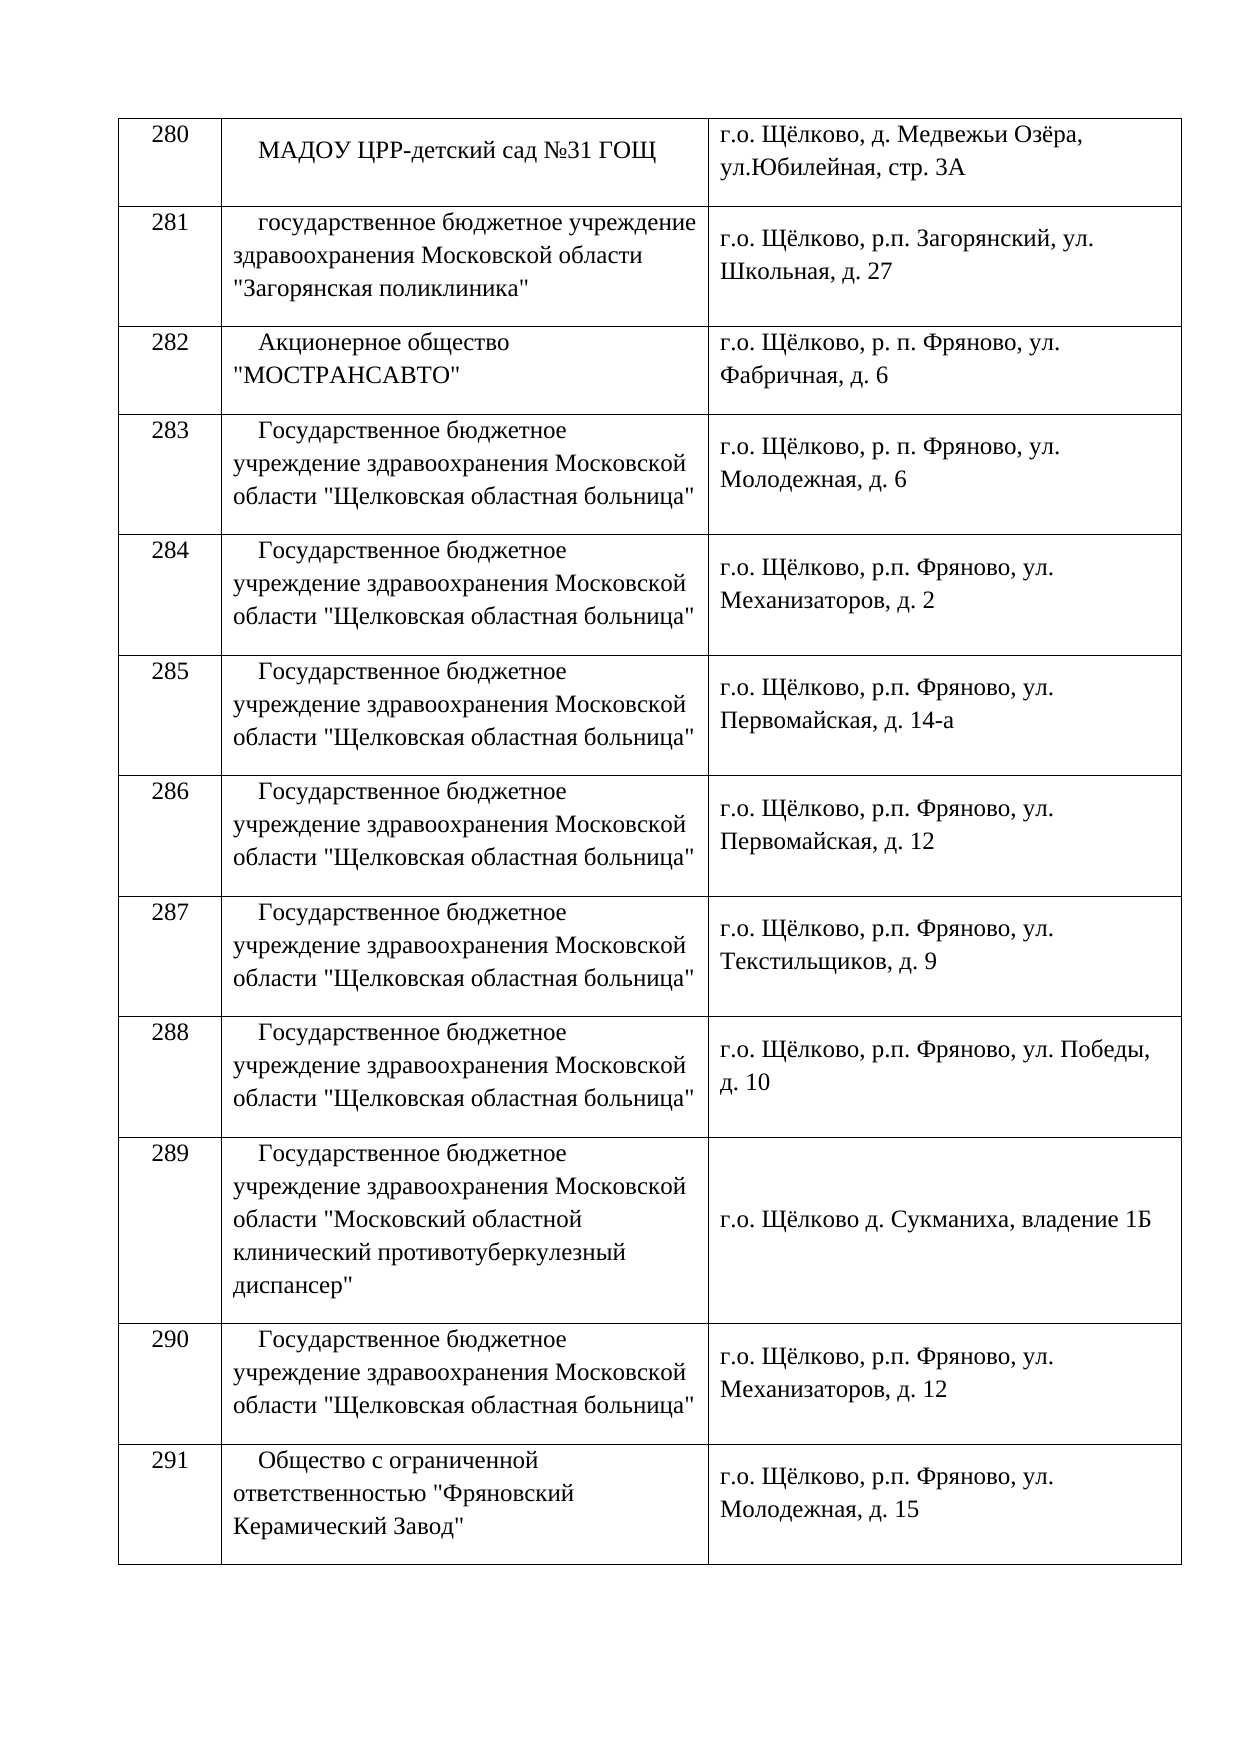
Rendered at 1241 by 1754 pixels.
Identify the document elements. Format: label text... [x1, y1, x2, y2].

table_cell 281 [119, 207, 221, 326]
table_cell Государственное бюджетное учреждение здравоохранения Московской области "Щелковская областная больница" [222, 415, 708, 534]
table_cell 285 [119, 656, 221, 775]
table_cell г.о. Щёлково д. Сукманиха, владение 1Б [709, 1138, 1181, 1323]
table_cell 288 [119, 1017, 221, 1137]
table_cell 280 [119, 119, 221, 206]
table_cell г.о. Щёлково, р. п. Фряново, ул. Фабричная, д. 6 [709, 327, 1181, 414]
table_cell г.о. Щёлково, р.п. Фряново, ул. Молодежная, д. 15 [709, 1445, 1181, 1564]
table_cell 287 [119, 897, 221, 1016]
table_cell г.о. Щёлково, р.п. Фряново, ул. Первомайская, д. 12 [709, 776, 1181, 896]
table_cell г.о. Щёлково, р.п. Загорянский, ул. Школьная, д. 27 [709, 207, 1181, 326]
table_cell 283 [119, 415, 221, 534]
table_cell 289 [119, 1138, 221, 1323]
table_cell Государственное бюджетное учреждение здравоохранения Московской области "Щелковская областная больница" [222, 1324, 708, 1444]
table_cell МАДОУ ЦРР-детский сад №31 ГОЩ [222, 119, 708, 206]
table_cell Государственное бюджетное учреждение здравоохранения Московской области "Щелковская областная больница" [222, 1017, 708, 1137]
table_cell Государственное бюджетное учреждение здравоохранения Московской области "Щелковская областная больница" [222, 656, 708, 775]
table_cell г.о. Щёлково, д. Медвежьи Озёра, ул.Юбилейная, стр. 3А [709, 119, 1181, 206]
table_cell 284 [119, 535, 221, 655]
table_cell Государственное бюджетное учреждение здравоохранения Московской области "Щелковская областная больница" [222, 776, 708, 896]
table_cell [222, 207, 708, 326]
table_cell 290 [119, 1324, 221, 1444]
table_cell Государственное бюджетное учреждение здравоохранения Московской области "Щелковская областная больница" [222, 897, 708, 1016]
table_cell г.о. Щёлково, р.п. Фряново, ул. Механизаторов, д. 12 [709, 1324, 1181, 1444]
table_cell 286 [119, 776, 221, 896]
table_cell Акционерное общество "МОСТРАНСАВТО" [222, 327, 708, 414]
table_cell г.о. Щёлково, р.п. Фряново, ул. Текстильщиков, д. 9 [709, 897, 1181, 1016]
table_cell Государственное бюджетное учреждение здравоохранения Московской области "Московский областной клинический противотуберкулезный диспансер" [222, 1138, 708, 1323]
table_cell г.о. Щёлково, р.п. Фряново, ул. Первомайская, д. 14-а [709, 656, 1181, 775]
table_cell 291 [119, 1445, 221, 1564]
table_cell г.о. Щёлково, р.п. Фряново, ул. Механизаторов, д. 2 [709, 535, 1181, 655]
table_cell Государственное бюджетное учреждение здравоохранения Московской области "Щелковская областная больница" [222, 535, 708, 655]
table_cell 282 [119, 327, 221, 414]
table_cell г.о. Щёлково, р. п. Фряново, ул. Молодежная, д. 6 [709, 415, 1181, 534]
table_cell Общество с ограниченной ответственностью "Фряновский Керамический Завод" [222, 1445, 708, 1564]
table_cell г.о. Щёлково, р.п. Фряново, ул. Победы, д. 10 [709, 1017, 1181, 1137]
